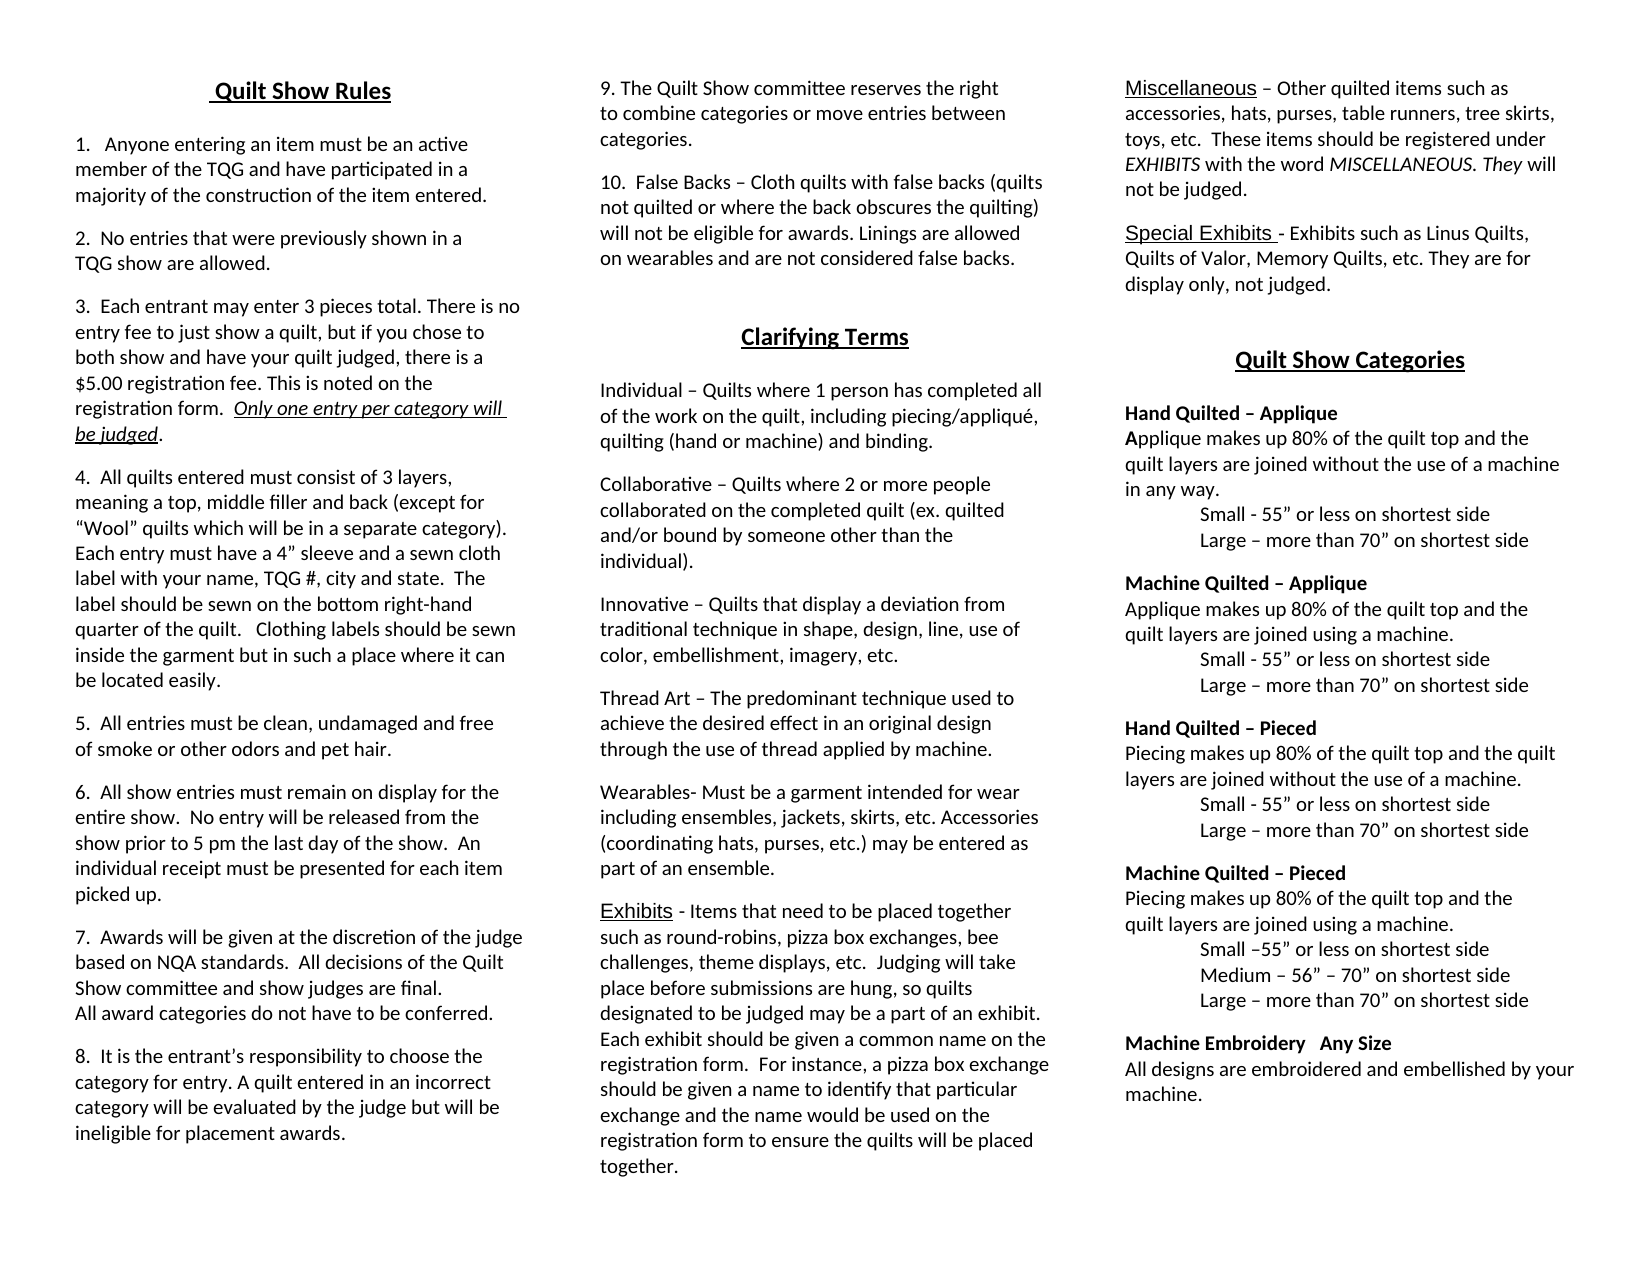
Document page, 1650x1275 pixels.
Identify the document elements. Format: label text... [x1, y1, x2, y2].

text Machine Quilted – Pieced [1125, 860, 1575, 886]
text Small –55” or less on shortest side [1125, 936, 1575, 962]
text 10. False Backs – Cloth quilts with false backs (quilts not quilted or where the back obscures the quilting) [600, 169, 1050, 220]
text Large – more than 70” on shortest side [1125, 987, 1575, 1013]
text Piecing makes up 80% of the quilt top and the quilt layers are joined without the use of a machine. [1125, 741, 1575, 791]
text Quilt Show Rules [75, 75, 525, 106]
text Machine Quilted – Applique [1125, 570, 1575, 596]
text Piecing makes up 80% of the quilt top and the quilt layers are joined using a machine. [1125, 886, 1575, 936]
text Machine Embroidery Any Size [1125, 1030, 1575, 1056]
text All designs are embroidered and embellished by your machine. [1125, 1056, 1575, 1107]
text 6. All show entries must remain on display for the entire show. No entry will be released from the show prior to 5 pm the last day of the show. An individual receipt must be presented for each item picked up. [75, 779, 525, 906]
text Small - 55” or less on shortest side [1125, 502, 1575, 527]
text Hand Quilted – Pieced [1125, 715, 1575, 741]
text Exhibits - Items that need to be placed together such as round-robins, pizza box exchanges, bee challenges, theme displays, etc. Judging will take place before submissions are hung, so quilts designated to be judged may be a part of an exhibit. Each exhibit should be given a common name on the registration form. For instance, a pizza box exchange should be given a name to identify that particular exchange and the name would be used on the registration form to ensure the quilts will be placed together. [600, 899, 1050, 1178]
text Large – more than 70” on shortest side [1125, 817, 1575, 842]
text Special Exhibits - Exhibits such as Linus Quilts, Quilts of Valor, Memory Quilts, etc. They are for display only, not judged. [1125, 220, 1575, 296]
text Applique makes up 80% of the quilt top and the quilt layers are joined using a machine. [1125, 596, 1575, 647]
text Large – more than 70” on shortest side [1125, 672, 1575, 697]
text Thread Art – The predominant technique used to achieve the desired effect in an original design through the use of thread applied by machine. [600, 685, 1050, 761]
text 7. Awards will be given at the discretion of the judge based on NQA standards. All decisions of the Quilt Show committee and show judges are final. All award categories do not have to be conferred. [75, 924, 525, 1026]
text Wearables- Must be a garment intended for wear including ensembles, jackets, skirts, etc. Accessories (coordinating hats, purses, etc.) may be entered as part of an ensemble. [600, 779, 1050, 881]
text Applique makes up 80% of the quilt top and the quilt layers are joined without the use of a machine in any way. [1125, 425, 1575, 502]
text Innovative – Quilts that display a deviation from traditional technique in shape, design, line, use of color, embellishment, imagery, etc. [600, 591, 1050, 667]
text 9. The Quilt Show committee reserves the right to combine categories or move entries between categories. [600, 75, 1050, 151]
text Miscellaneous – Other quilted items such as accessories, hats, purses, table runners, tree skirts, toys, etc. These items should be registered under EXHIBITS with the word MISCELLANEOUS. They will not be judged. [1125, 75, 1575, 202]
text 4. All quilts entered must consist of 3 layers, meaning a top, middle filler and back (except for “Wool” quilts which will be in a separate category). Each entry must have a 4” sleeve and a sewn cloth label with your name, TQG #, city and state. The label should be sewn on the bottom right-hand quarter of the quilt. Clothing labels should be sewn inside the garment but in such a place where it can be located easily. [75, 464, 525, 693]
text Clarifying Terms [600, 322, 1050, 352]
text 8. It is the entrant’s responsibility to choose the category for entry. A quilt entered in an incorrect category will be evaluated by the judge but will be ineligible for placement awards. [75, 1043, 525, 1145]
text Medium – 56” – 70” on shortest side [1125, 962, 1575, 987]
text on wearables and are not considered false backs. [600, 245, 1050, 271]
text Individual – Quilts where 1 person has completed all of the work on the quilt, including piecing/appliqué, quilting (hand or machine) and binding. [600, 377, 1050, 454]
text 3. Each entrant may enter 3 pieces total. There is no entry fee to just show a quilt, but if you chose to both show and have your quilt judged, there is a $5.00 registration fee. This is noted on the registration form. Only one entry per category will be judged. [75, 294, 525, 446]
text Small - 55” or less on shortest side [1125, 647, 1575, 672]
text Quilt Show Categories [1125, 344, 1575, 374]
text 2. No entries that were previously shown in a TQG show are allowed. [75, 225, 525, 276]
text 5. All entries must be clean, undamaged and free of smoke or other odors and pet hair. [75, 711, 525, 761]
text Collaborative – Quilts where 2 or more people collaborated on the completed quilt (ex. quilted and/or bound by someone other than the individual). [600, 472, 1050, 573]
text Large – more than 70” on shortest side [1125, 527, 1575, 552]
text Hand Quilted – Applique [1125, 400, 1575, 425]
text will not be eligible for awards. Linings are allowed [600, 220, 1050, 245]
text Small - 55” or less on shortest side [1125, 791, 1575, 817]
text 1. Anyone entering an item must be an active member of the TQG and have participated in a majority of the construction of the item entered. [75, 131, 525, 207]
